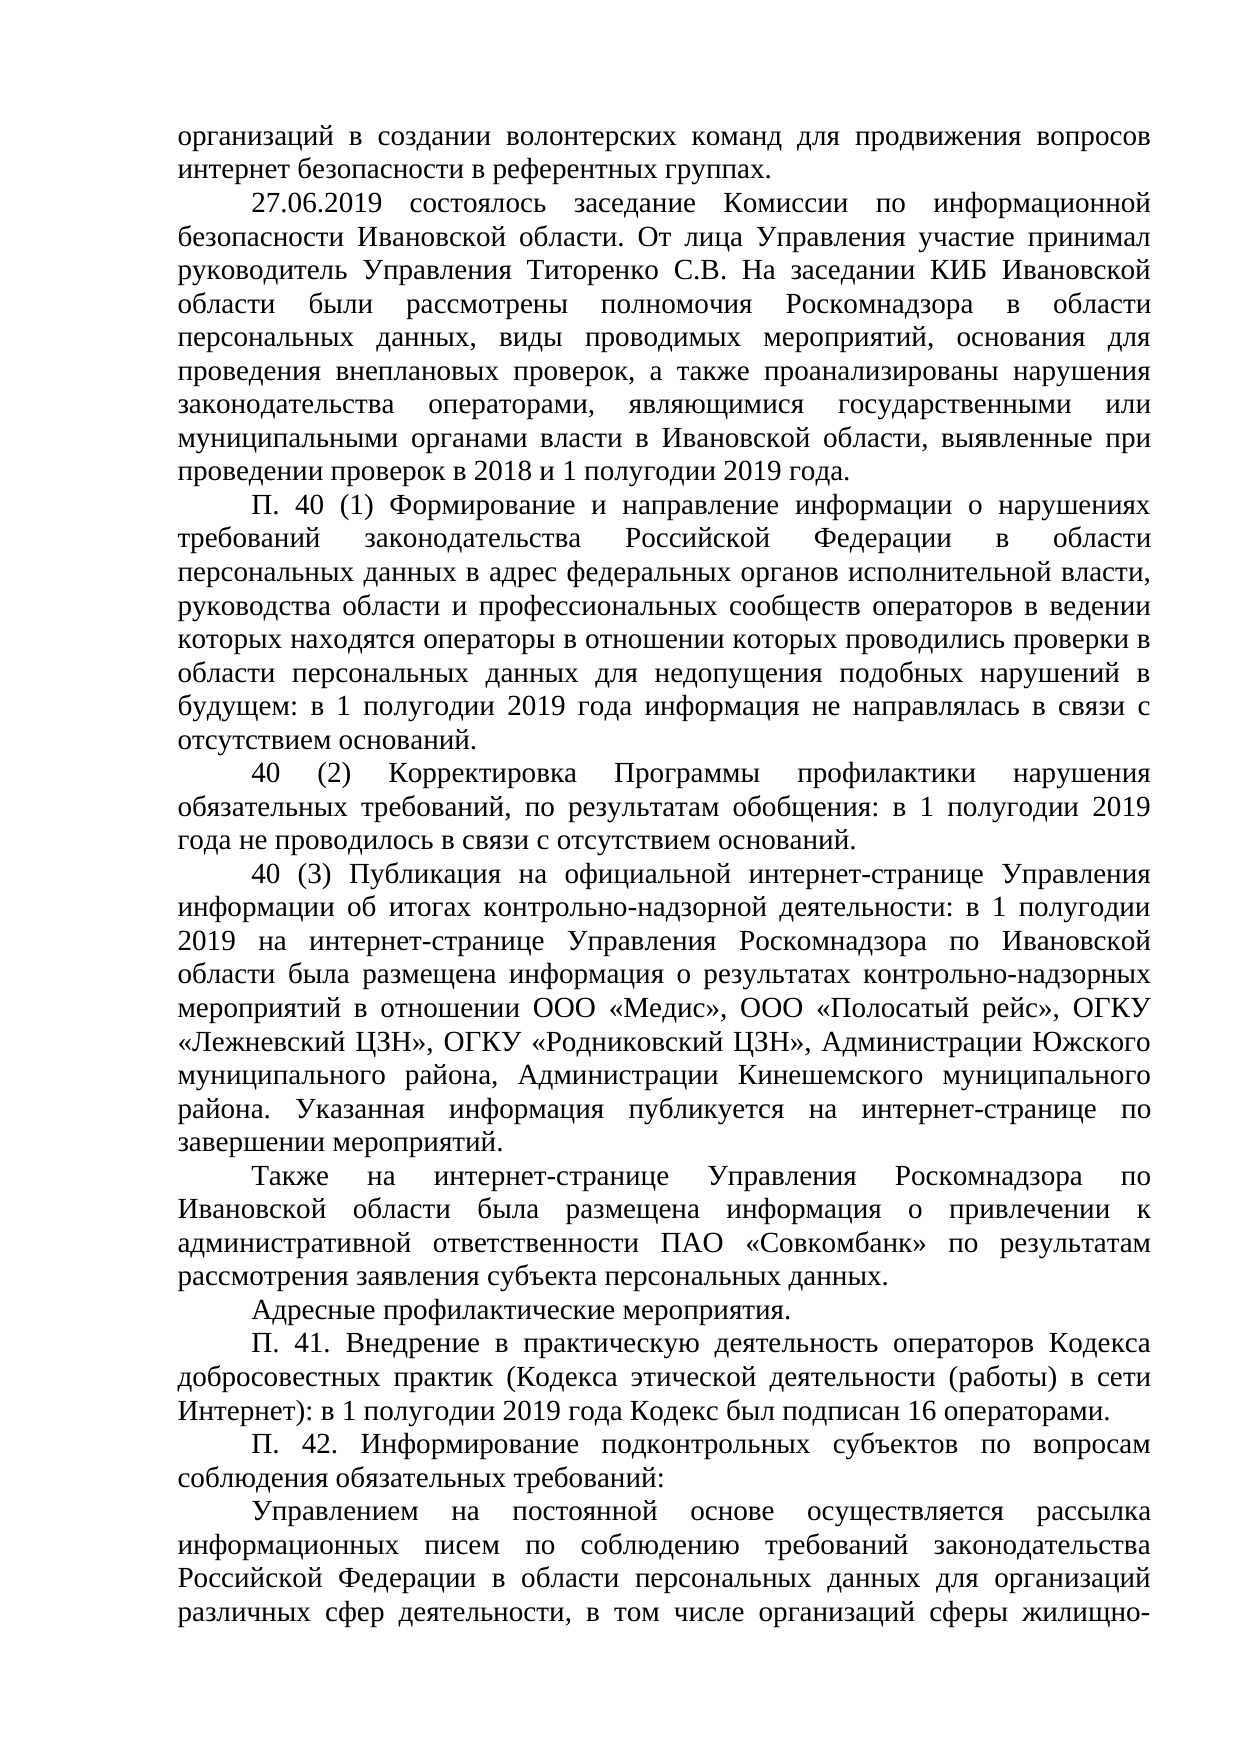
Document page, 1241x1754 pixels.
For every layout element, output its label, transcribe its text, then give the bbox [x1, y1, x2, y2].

text Адресные профилактические мероприятия. [177, 1292, 1152, 1326]
text П. 41. Внедрение в практическую деятельность операторов Кодекса добросовестных практик (Кодекса этической деятельности (работы) в сети Интернет): в 1 полугодии 2019 года Кодекс был подписан 16 операторами. [177, 1326, 1152, 1426]
text 27.06.2019 состоялось заседание Комиссии по информационной безопасности Ивановской области. От лица Управления участие принимал руководитель Управления Титоренко С.В. На заседании КИБ Ивановской области были рассмотрены полномочия Роскомнадзора в области персональных данных, виды проводимых мероприятий, основания для проведения внеплановых проверок, а также проанализированы нарушения законодательства операторами, являющимися государственными или муниципальными органами власти в Ивановской области, выявленные при проведении проверок в 2018 и 1 полугодии 2019 года. [177, 185, 1152, 487]
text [177, 1493, 1152, 1627]
text Также на интернет-странице Управления Роскомнадзора по Ивановской области была размещена информация о привлечении к административной ответственности ПАО «Совкомбанк» по результатам рассмотрения заявления субъекта персональных данных. [177, 1158, 1152, 1292]
text 40 (3) Публикация на официальной интернет-странице Управления информации об итогах контрольно-надзорной деятельности: в 1 полугодии 2019 на интернет-странице Управления Роскомнадзора по Ивановской области была размещена информация о результатах контрольно-надзорных мероприятий в отношении ООО «Медис», ООО «Полосатый рейс», ОГКУ «Лежневский ЦЗН», ОГКУ «Родниковский ЦЗН», Администрации Южского муниципального района, Администрации Кинешемского муниципального района. Указанная информация публикуется на интернет-странице по завершении мероприятий. [177, 856, 1152, 1158]
text 40 (2) Корректировка Программы профилактики нарушения обязательных требований, по результатам обобщения: в 1 полугодии 2019 года не проводилось в связи с отсутствием оснований. [177, 755, 1152, 856]
text П. 42. Информирование подконтрольных субъектов по вопросам соблюдения обязательных требований: [177, 1426, 1152, 1493]
text П. 40 (1) Формирование и направление информации о нарушениях требований законодательства Российской Федерации в области персональных данных в адрес федеральных органов исполнительной власти, руководства области и профессиональных сообществ операторов в ведении которых находятся операторы в отношении которых проводились проверки в области персональных данных для недопущения подобных нарушений в будущем: в 1 полугодии 2019 года информация не направлялась в связи с отсутствием оснований. [177, 487, 1152, 755]
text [177, 118, 1152, 185]
